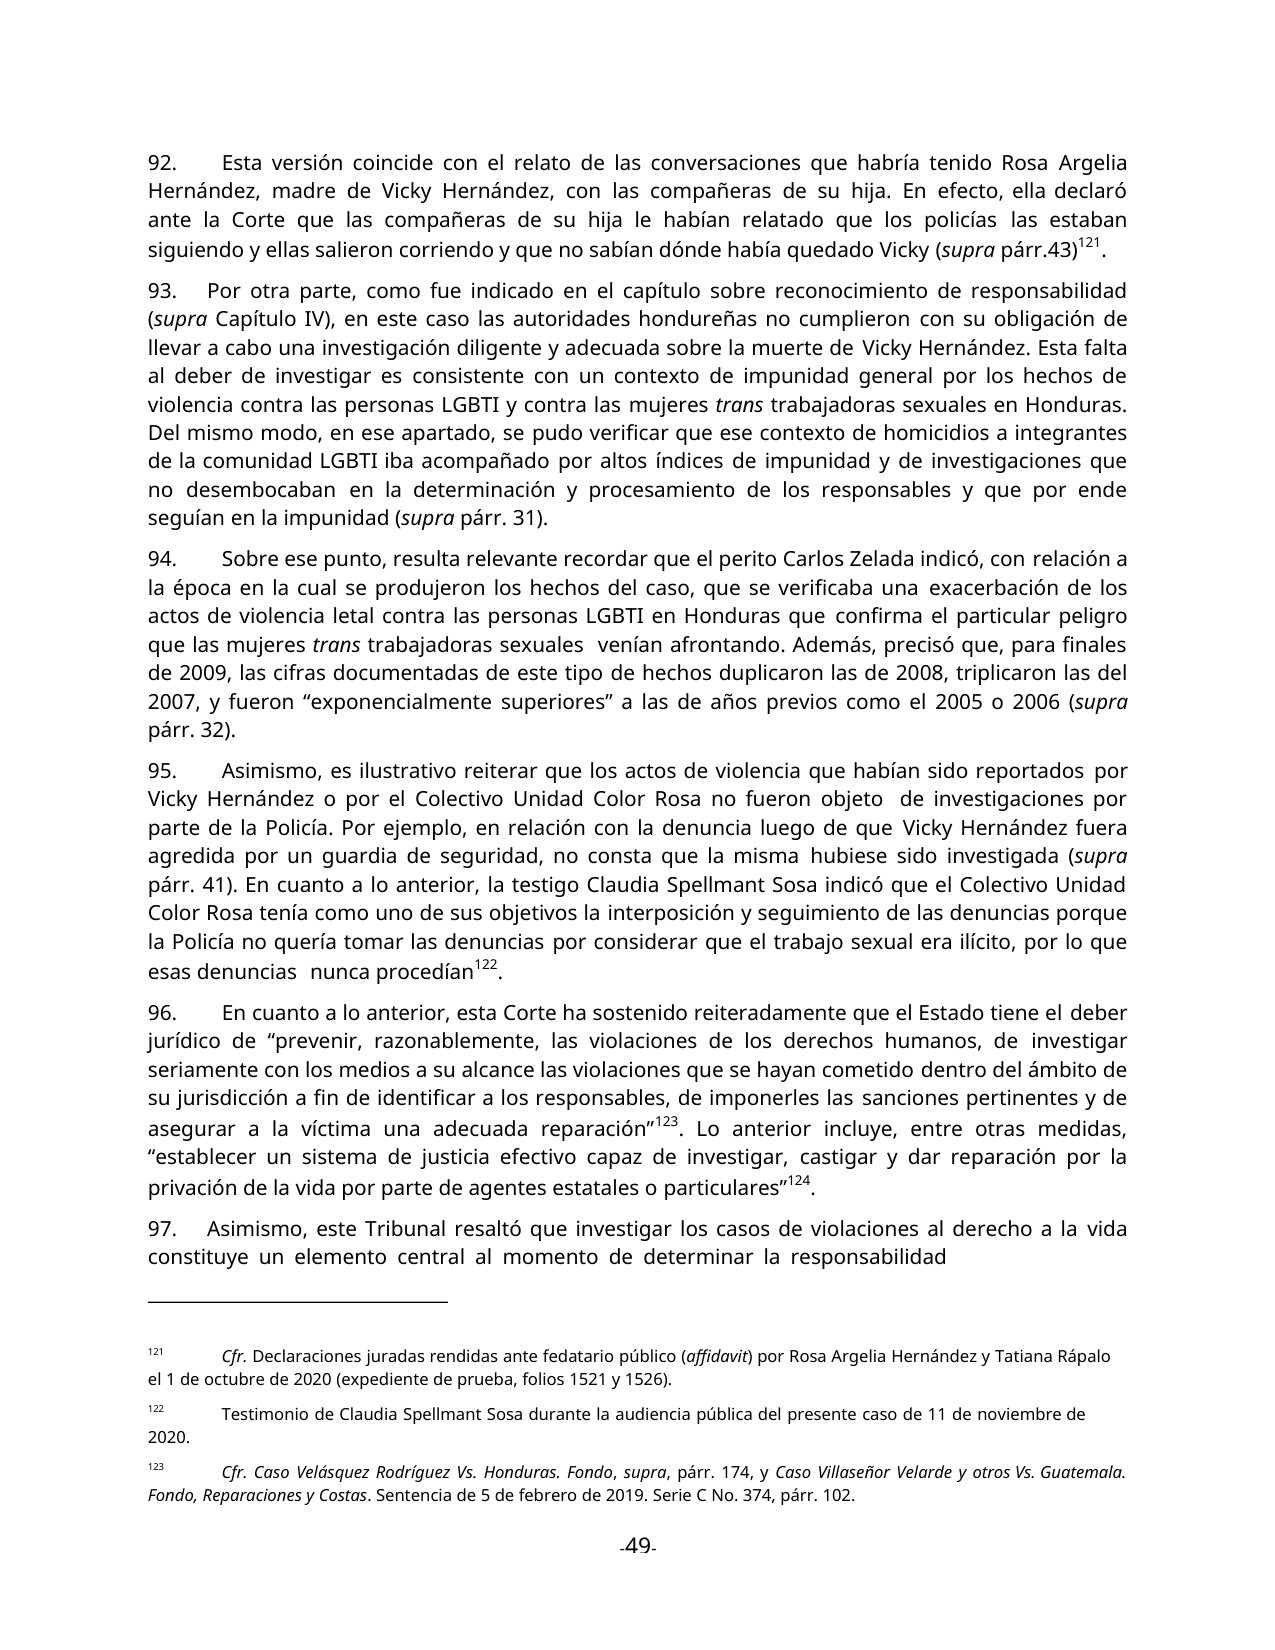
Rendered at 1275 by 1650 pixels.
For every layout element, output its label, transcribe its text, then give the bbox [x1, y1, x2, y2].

text 123 Cfr. Caso Velásquez Rodríguez Vs. Honduras. Fondo, supra, párr. 174, y Caso Villaseñor Velarde y otros Vs. Guatemala. Fondo, Reparaciones y Costas. Sentencia de 5 de febrero de 2019. Serie C No. 374, párr. 102. [148, 1461, 1128, 1506]
list Asimismo, es ilustrativo reiterar que los actos de violencia que habían sido reportados por Vicky Hernández o por el Colectivo Unidad Color Rosa no fueron objeto de investigaciones por parte de la Policía. Por ejemplo, en relación con la denuncia luego de que Vicky Hernández fuera agredida por un guardia de seguridad, no consta que la misma hubiese sido investigada (supra párr. 41). En cuanto a lo anterior, la testigo Claudia Spellmant Sosa indicó que el Colectivo Unidad Color Rosa tenía como uno de sus objetivos la interposición y seguimiento de las denuncias porque la Policía no quería tomar las denuncias por considerar que el trabajo sexual era ilícito, por lo que esas denuncias nunca procedían122. [148, 756, 1128, 986]
list En cuanto a lo anterior, esta Corte ha sostenido reiteradamente que el Estado tiene el deber jurídico de “prevenir, razonablemente, las violaciones de los derechos humanos, de investigar seriamente con los medios a su alcance las violaciones que se hayan cometido dentro del ámbito de su jurisdicción a fin de identificar a los responsables, de imponerles las sanciones pertinentes y de asegurar a la víctima una adecuada reparación”123. Lo anterior incluye, entre otras medidas, “establecer un sistema de justicia efectivo capaz de investigar, castigar y dar reparación por la privación de la vida por parte de agentes estatales o particulares”124. [148, 998, 1127, 1201]
list Asimismo, este Tribunal resaltó que investigar los casos de violaciones al derecho a la vida constituye un elemento central al momento de determinar la responsabilidad [148, 1214, 1127, 1271]
list Esta versión coincide con el relato de las conversaciones que habría tenido Rosa Argelia Hernández, madre de Vicky Hernández, con las compañeras de su hija. En efecto, ella declaró ante la Corte que las compañeras de su hija le habían relatado que los policías las estaban siguiendo y ellas salieron corriendo y que no sabían dónde había quedado Vicky (supra párr.43)121. [148, 148, 1128, 264]
text 122 Testimonio de Claudia Spellmant Sosa durante la audiencia pública del presente caso de 11 de noviembre de 2020. [148, 1403, 1128, 1448]
text 121 Cfr. Declaraciones juradas rendidas ante fedatario público (affidavit) por Rosa Argelia Hernández y Tatiana Rápalo el 1 de octubre de 2020 (expediente de prueba, folios 1521 y 1526). [148, 1345, 1127, 1390]
list Sobre ese punto, resulta relevante recordar que el perito Carlos Zelada indicó, con relación a la época en la cual se produjeron los hechos del caso, que se verificaba una exacerbación de los actos de violencia letal contra las personas LGBTI en Honduras que confirma el particular peligro que las mujeres trans trabajadoras sexuales venían afrontando. Además, precisó que, para finales de 2009, las cifras documentadas de este tipo de hechos duplicaron las de 2008, triplicaron las del 2007, y fueron “exponencialmente superiores” a las de años previos como el 2005 o 2006 (supra párr. 32). [148, 544, 1128, 744]
list Por otra parte, como fue indicado en el capítulo sobre reconocimiento de responsabilidad (supra Capítulo IV), en este caso las autoridades hondureñas no cumplieron con su obligación de llevar a cabo una investigación diligente y adecuada sobre la muerte de Vicky Hernández. Esta falta al deber de investigar es consistente con un contexto de impunidad general por los hechos de violencia contra las personas LGBTI y contra las mujeres trans trabajadoras sexuales en Honduras. Del mismo modo, en ese apartado, se pudo verificar que ese contexto de homicidios a integrantes de la comunidad LGBTI iba acompañado por altos índices de impunidad y de investigaciones que no desembocaban en la determinación y procesamiento de los responsables y que por ende seguían en la impunidad (supra párr. 31). [148, 276, 1128, 532]
